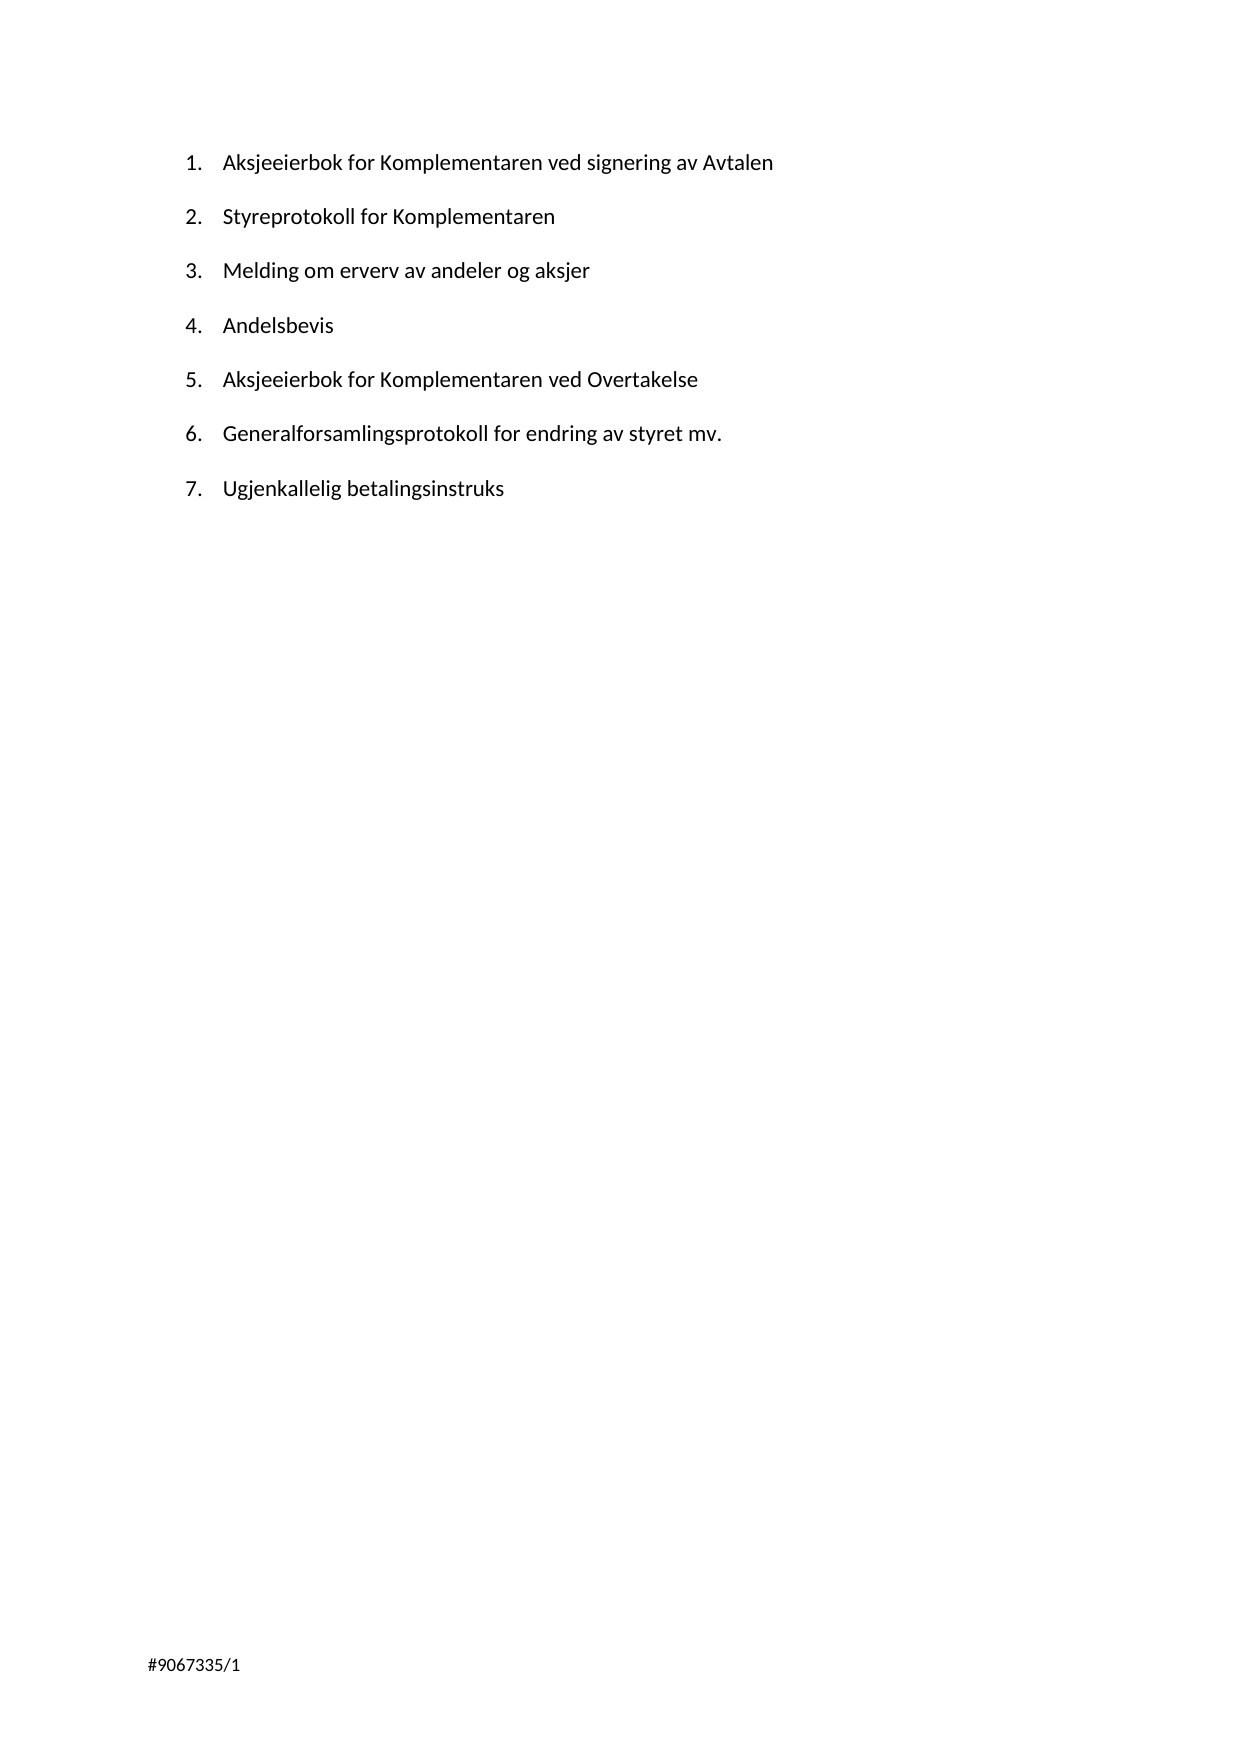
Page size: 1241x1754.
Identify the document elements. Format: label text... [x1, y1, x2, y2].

list Andelsbevis [185, 311, 1092, 339]
list Ugjenkallelig betalingsinstruks [185, 474, 1092, 502]
list Styreprotokoll for Komplementaren [185, 202, 1092, 230]
list Aksjeeierbok for Komplementaren ved signering av Avtalen [185, 148, 1092, 176]
list Generalforsamlingsprotokoll for endring av styret mv. [185, 419, 1092, 448]
list Melding om erverv av andeler og aksjer [185, 256, 1092, 284]
list Aksjeeierbok for Komplementaren ved Overtakelse [185, 365, 1092, 393]
